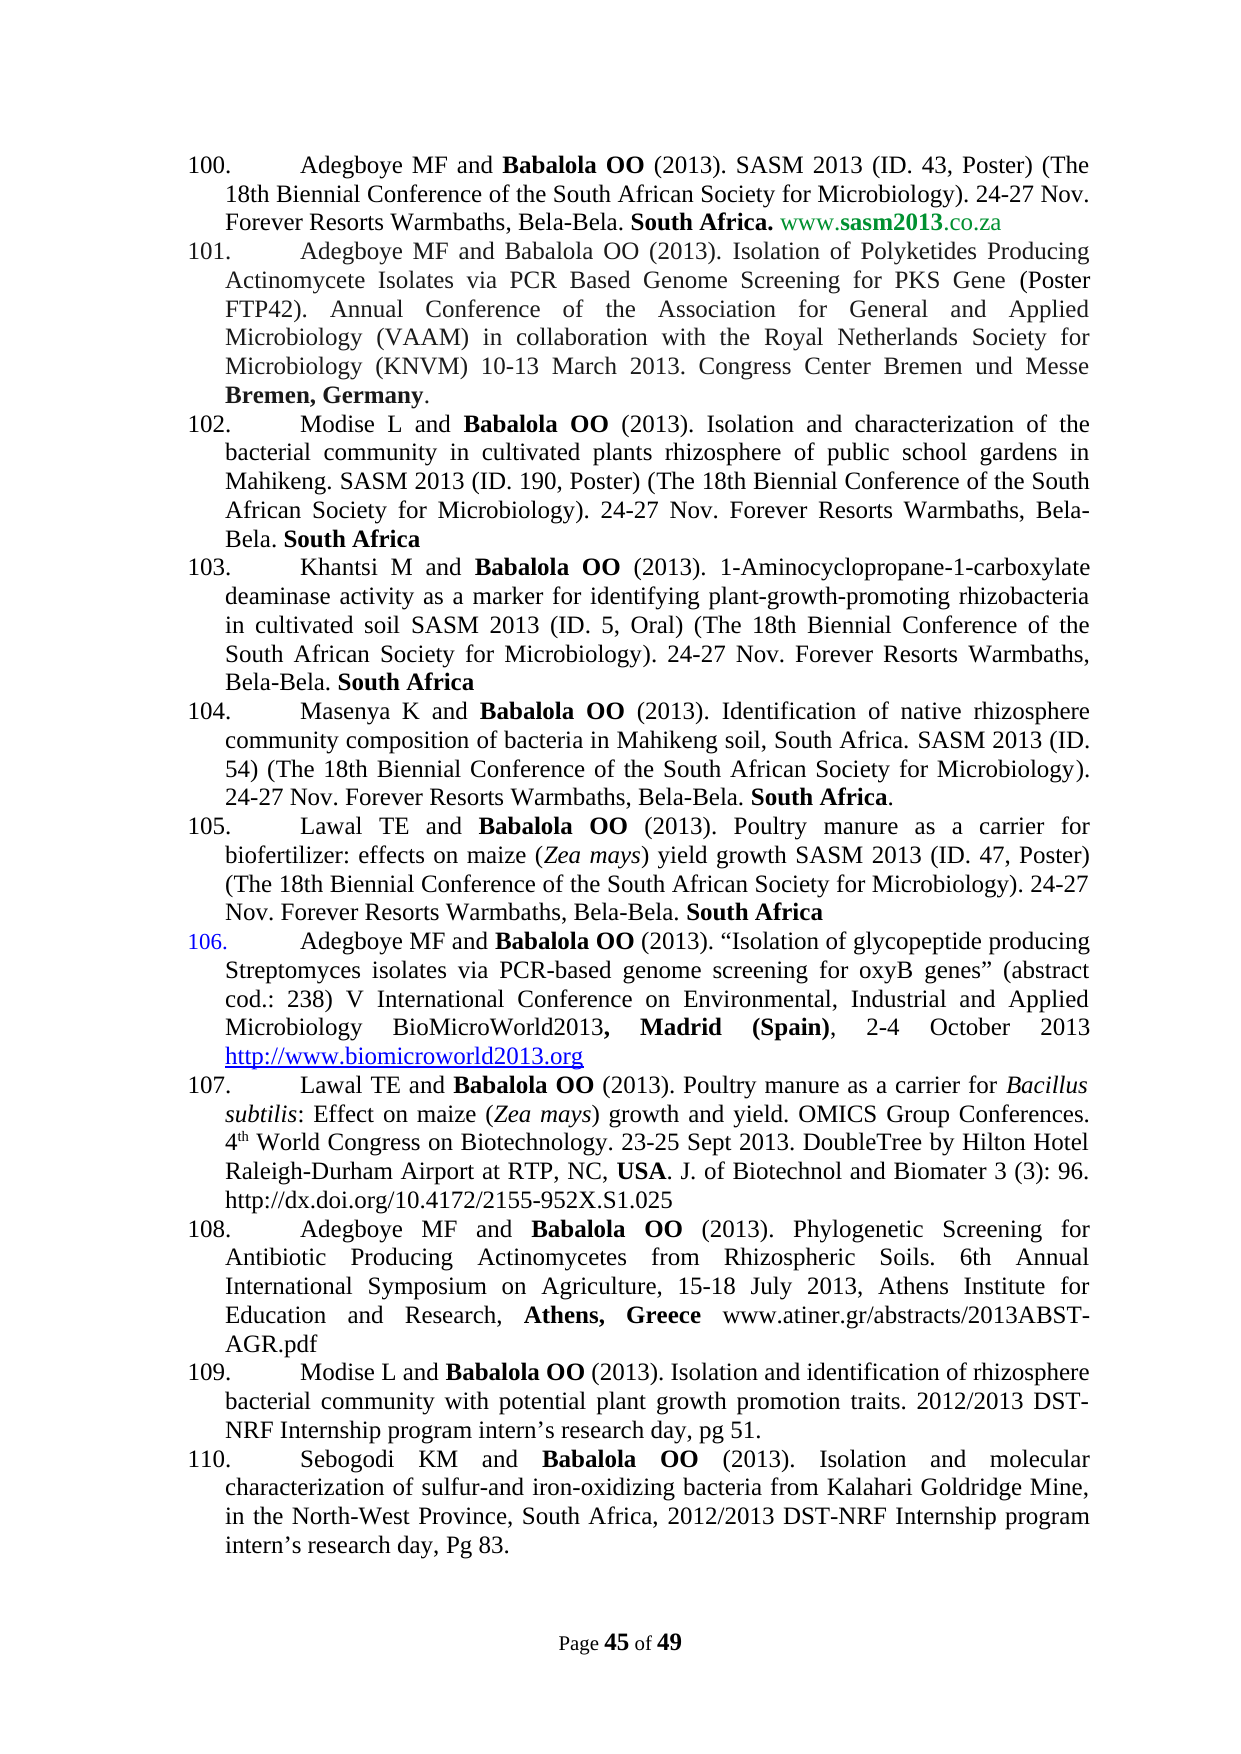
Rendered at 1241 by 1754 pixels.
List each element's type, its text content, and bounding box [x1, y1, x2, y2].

list Modise L and Babalola OO (2013). Isolation and characterization of the bacterial community in cultivated plants rhizosphere of public school gardens in Mahikeng. SASM 2013 (ID. 190, Poster) (The 18th Biennial Conference of the South African Society for Microbiology). 24-27 Nov. Forever Resorts Warmbaths, Bela-Bela. South Africa [187, 409, 1090, 552]
list Adegboye MF and Babalola OO (2013). “Isolation of glycopeptide producing Streptomyces isolates via PCR-based genome screening for oxyB genes” (abstract cod.: 238) V International Conference on Environmental, Industrial and Applied Microbiology BioMicroWorld2013, Madrid (Spain), 2-4 October 2013 http://www.biomicroworld2013.org [187, 926, 1090, 1070]
list Masenya K and Babalola OO (2013). Identification of native rhizosphere community composition of bacteria in Mahikeng soil, South Africa. SASM 2013 (ID. 54) (The 18th Biennial Conference of the South African Society for Microbiology). 24-27 Nov. Forever Resorts Warmbaths, Bela-Bela. South Africa. [187, 696, 1090, 811]
list Adegboye MF and Babalola OO (2013). Phylogenetic Screening for Antibiotic Producing Actinomycetes from Rhizospheric Soils. 6th Annual International Symposium on Agriculture, 15-18 July 2013, Athens Institute for Education and Research, Athens, Greece www.atiner.gr/abstracts/2013ABST-AGR.pdf [187, 1214, 1090, 1357]
list Lawal TE and Babalola OO (2013). Poultry manure as a carrier for Bacillus subtilis: Effect on maize (Zea mays) growth and yield. OMICS Group Conferences. 4th World Congress on Biotechnology. 23-25 Sept 2013. DoubleTree by Hilton Hotel Raleigh-Durham Airport at RTP, NC, USA. J. of Biotechnol and Biomater 3 (3): 96. http://dx.doi.org/10.4172/2155-952X.S1.025 [187, 1070, 1090, 1214]
list Modise L and Babalola OO (2013). Isolation and identification of rhizosphere bacterial community with potential plant growth promotion traits. 2012/2013 DST-NRF Internship program intern’s research day, pg 51. [187, 1357, 1090, 1444]
list Adegboye MF and Babalola OO (2013). SASM 2013 (ID. 43, Poster) (The 18th Biennial Conference of the South African Society for Microbiology). 24-27 Nov. Forever Resorts Warmbaths, Bela-Bela. South Africa. www.sasm2013.co.za [187, 150, 1090, 236]
list Lawal TE and Babalola OO (2013). Poultry manure as a carrier for biofertilizer: effects on maize (Zea mays) yield growth SASM 2013 (ID. 47, Poster) (The 18th Biennial Conference of the South African Society for Microbiology). 24-27 Nov. Forever Resorts Warmbaths, Bela-Bela. South Africa [187, 811, 1090, 926]
list Adegboye MF and Babalola OO (2013). Isolation of Polyketides Producing Actinomycete Isolates via PCR Based Genome Screening for PKS Gene (Poster FTP42). Annual Conference of the Association for General and Applied Microbiology (VAAM) in collaboration with the Royal Netherlands Society for Microbiology (KNVM) 10-13 March 2013. Congress Center Bremen und Messe Bremen, Germany. [187, 236, 1090, 409]
list Khantsi M and Babalola OO (2013). 1-Aminocyclopropane-1-carboxylate deaminase activity as a marker for identifying plant-growth-promoting rhizobacteria in cultivated soil SASM 2013 (ID. 5, Oral) (The 18th Biennial Conference of the South African Society for Microbiology). 24-27 Nov. Forever Resorts Warmbaths, Bela-Bela. South Africa [187, 552, 1090, 696]
list Sebogodi KM and Babalola OO (2013). Isolation and molecular characterization of sulfur-and iron-oxidizing bacteria from Kalahari Goldridge Mine, in the North-West Province, South Africa, 2012/2013 DST-NRF Internship program intern’s research day, Pg 83. [187, 1444, 1090, 1559]
